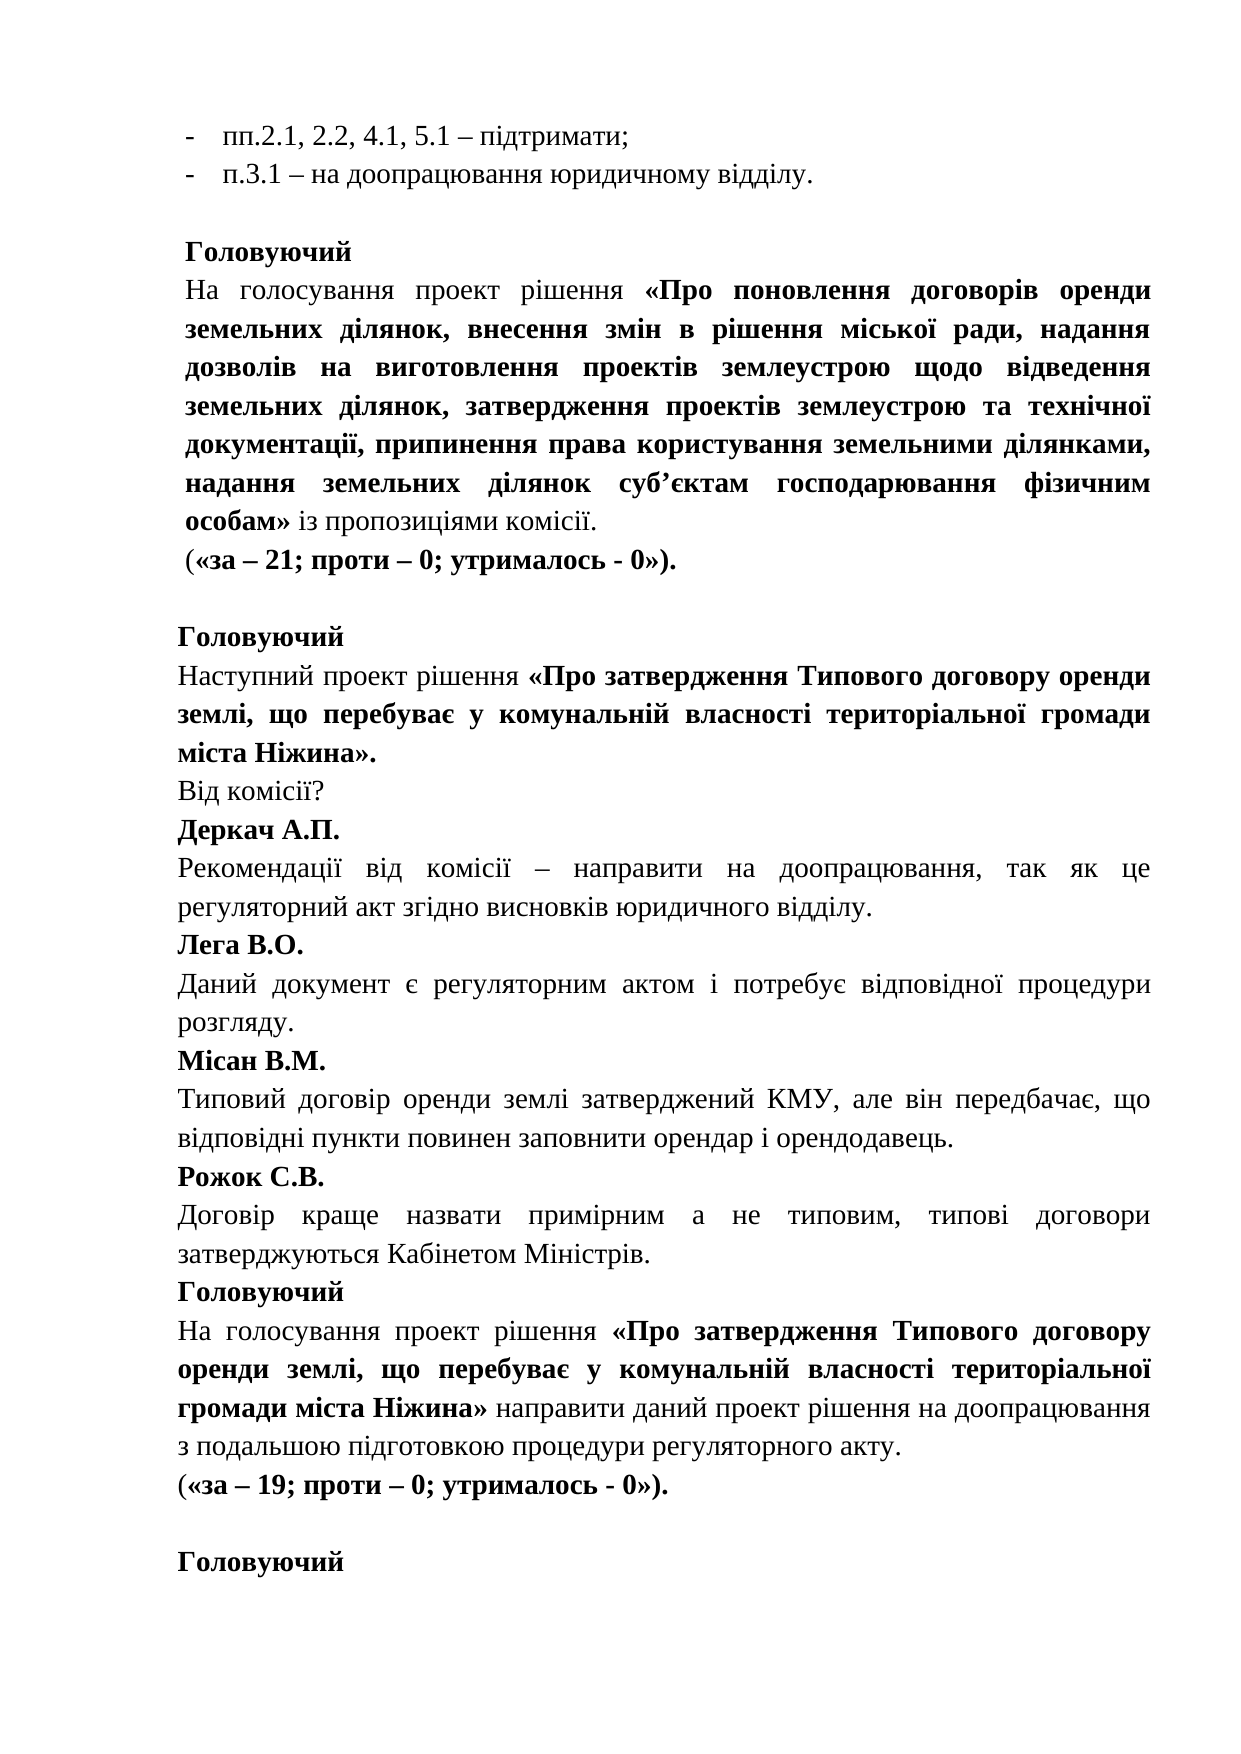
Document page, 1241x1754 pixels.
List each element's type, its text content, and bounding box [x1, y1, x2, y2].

text Лега В.О. [177, 927, 1152, 961]
text Головуючий [177, 1274, 1152, 1308]
text На голосування проект рішення «Про затвердження Типового договору оренди землі, що перебуває у комунальній власності територіальної громади міста Ніжина» направити даний проект рішення на доопрацювання з подальшою підготовкою процедури регуляторного акту. [177, 1313, 1152, 1462]
text Договір краще назвати примірним а не типовим, типові договори затверджуються Кабінетом Міністрів. [177, 1197, 1152, 1269]
text («за – 21; проти – 0; утрималось - 0»). [185, 542, 1152, 576]
text Головуючий [177, 1544, 1152, 1578]
text Головуючий [185, 234, 1152, 267]
text Рекомендації від комісії – направити на доопрацювання, так як це регуляторний акт згідно висновків юридичного відділу. [177, 850, 1152, 922]
text Наступний проект рішення «Про затвердження Типового договору оренди землі, що перебуває у комунальній власності територіальної громади міста Ніжина». [177, 658, 1152, 768]
text Місан В.М. [177, 1043, 1152, 1077]
text Даний документ є регуляторним актом і потребує відповідної процедури розгляду. [177, 966, 1152, 1038]
text На голосування проект рішення «Про поновлення договорів оренди земельних ділянок, внесення змін в рішення міської ради, надання дозволів на виготовлення проектів землеустрою щодо відведення земельних ділянок, затвердження проектів землеустрою та технічної документації, припинення права користування земельними ділянками, надання земельних ділянок суб’єктам господарювання фізичним особам» із пропозиціями комісії. [185, 272, 1152, 537]
text Головуючий [177, 619, 1152, 653]
text Деркач А.П. [177, 812, 1152, 845]
list п.3.1 – на доопрацювання юридичному відділу. [185, 157, 1152, 190]
text Від комісії? [177, 773, 1152, 807]
text Рожок С.В. [177, 1159, 1152, 1192]
text Типовий договір оренди землі затверджений КМУ, але він передбачає, що відповідні пункти повинен заповнити орендар і орендодавець. [177, 1082, 1152, 1154]
list пп.2.1, 2.2, 4.1, 5.1 – підтримати; [185, 118, 1152, 152]
text («за – 19; проти – 0; утрималось - 0»). [177, 1467, 1152, 1501]
